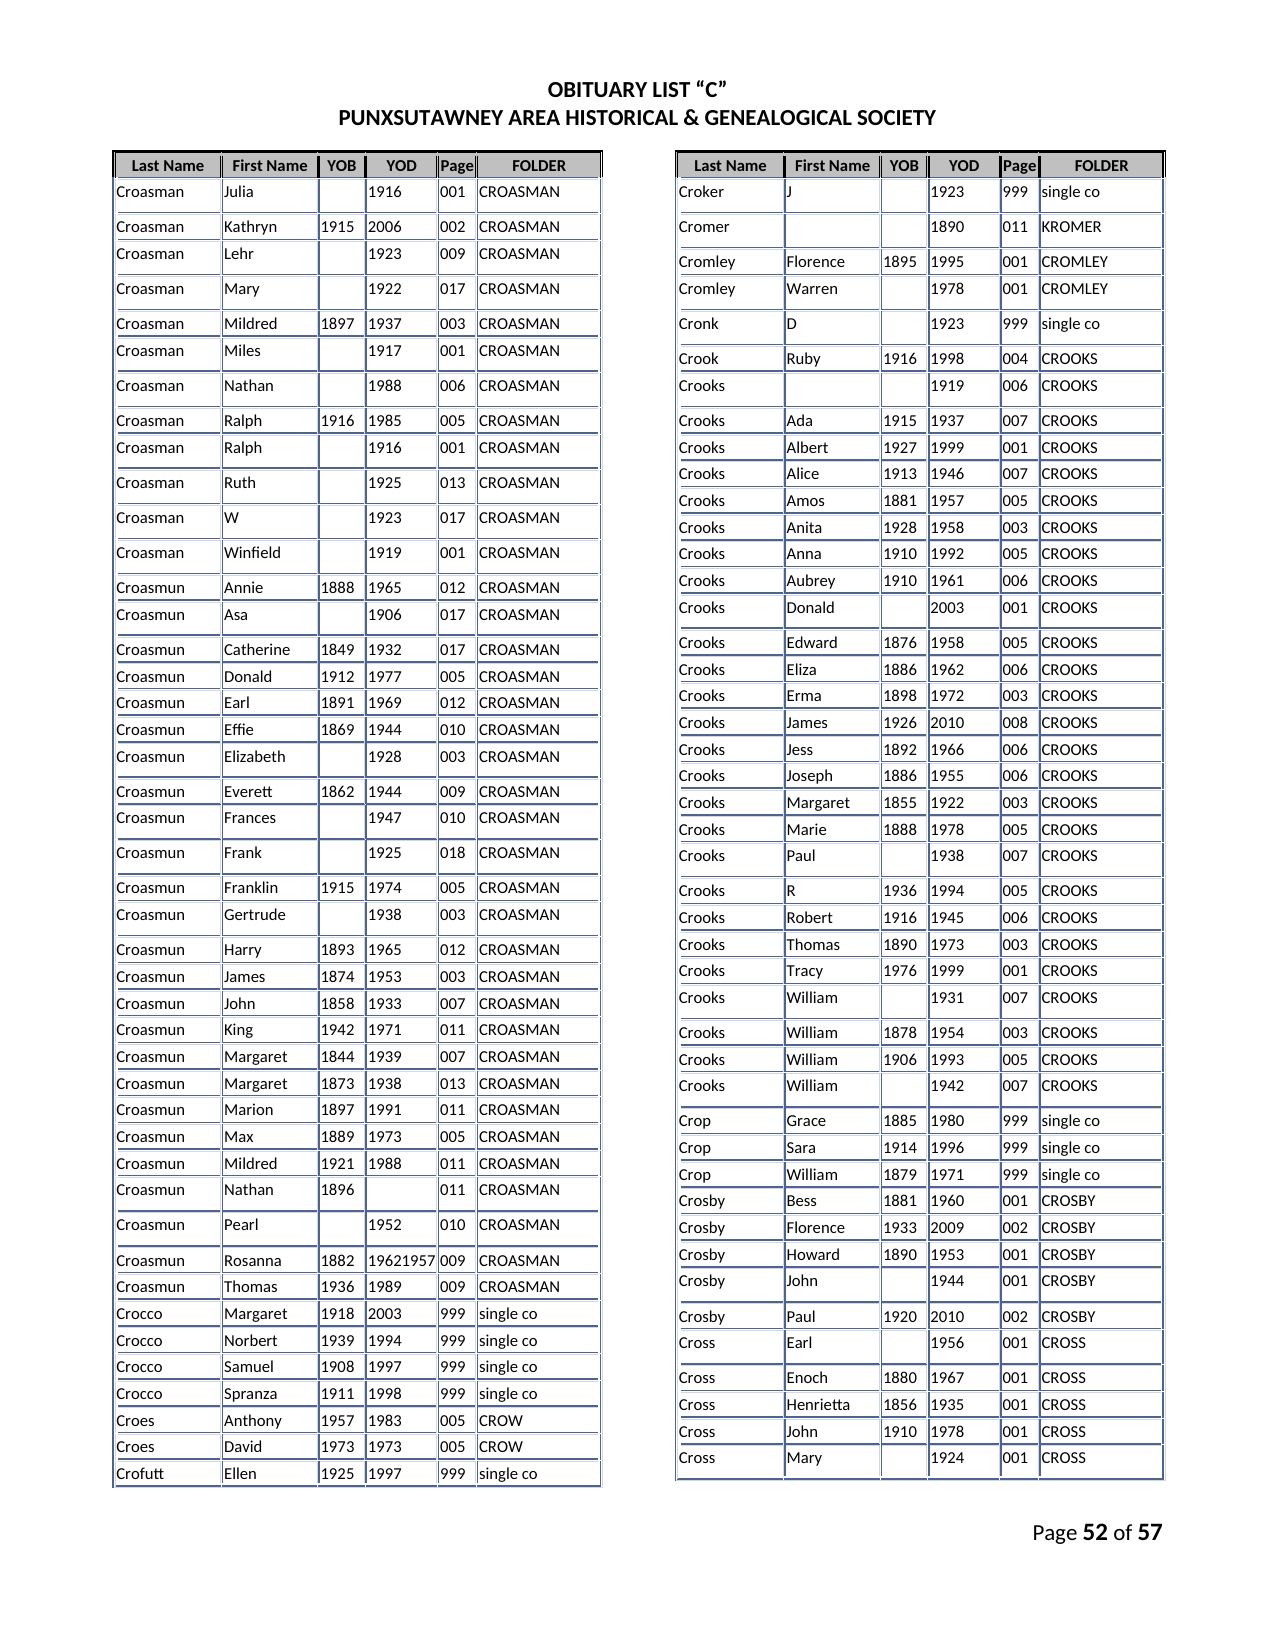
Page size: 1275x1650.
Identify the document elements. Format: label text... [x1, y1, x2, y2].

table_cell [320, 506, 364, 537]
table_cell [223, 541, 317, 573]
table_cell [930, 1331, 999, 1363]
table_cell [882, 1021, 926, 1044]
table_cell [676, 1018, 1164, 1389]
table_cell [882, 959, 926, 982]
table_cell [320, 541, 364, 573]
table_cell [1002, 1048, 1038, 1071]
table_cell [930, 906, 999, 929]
table_header YOD [365, 153, 438, 177]
table_header Page [438, 153, 477, 177]
table_header FOLDER [1039, 153, 1162, 177]
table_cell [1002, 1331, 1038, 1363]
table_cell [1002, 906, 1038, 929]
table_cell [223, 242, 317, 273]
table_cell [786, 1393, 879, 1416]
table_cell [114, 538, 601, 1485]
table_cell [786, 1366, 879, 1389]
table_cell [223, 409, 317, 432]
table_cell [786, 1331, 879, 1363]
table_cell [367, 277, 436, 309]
table_header FOLDER [477, 153, 600, 177]
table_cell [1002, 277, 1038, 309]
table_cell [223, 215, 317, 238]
table_header First Name [784, 153, 881, 177]
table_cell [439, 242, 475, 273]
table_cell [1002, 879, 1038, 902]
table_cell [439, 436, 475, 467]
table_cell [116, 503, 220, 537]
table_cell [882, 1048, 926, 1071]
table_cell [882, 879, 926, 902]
table_header First Name [222, 152, 318, 177]
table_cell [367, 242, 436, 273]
table_header YOB [318, 153, 365, 177]
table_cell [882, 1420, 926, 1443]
table_header YOB [881, 152, 928, 177]
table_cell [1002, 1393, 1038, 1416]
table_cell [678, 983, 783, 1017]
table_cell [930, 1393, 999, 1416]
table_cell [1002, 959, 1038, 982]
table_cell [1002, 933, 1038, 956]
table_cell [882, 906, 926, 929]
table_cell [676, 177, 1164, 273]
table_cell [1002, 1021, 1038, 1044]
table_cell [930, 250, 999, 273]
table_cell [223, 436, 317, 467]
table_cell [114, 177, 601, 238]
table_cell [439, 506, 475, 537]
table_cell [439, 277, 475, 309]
table_header Last Name [678, 152, 784, 177]
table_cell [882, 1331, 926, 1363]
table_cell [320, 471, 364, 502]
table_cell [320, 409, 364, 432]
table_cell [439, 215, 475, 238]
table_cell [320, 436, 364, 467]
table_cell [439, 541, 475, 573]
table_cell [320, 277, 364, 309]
table_header Last Name [116, 153, 222, 177]
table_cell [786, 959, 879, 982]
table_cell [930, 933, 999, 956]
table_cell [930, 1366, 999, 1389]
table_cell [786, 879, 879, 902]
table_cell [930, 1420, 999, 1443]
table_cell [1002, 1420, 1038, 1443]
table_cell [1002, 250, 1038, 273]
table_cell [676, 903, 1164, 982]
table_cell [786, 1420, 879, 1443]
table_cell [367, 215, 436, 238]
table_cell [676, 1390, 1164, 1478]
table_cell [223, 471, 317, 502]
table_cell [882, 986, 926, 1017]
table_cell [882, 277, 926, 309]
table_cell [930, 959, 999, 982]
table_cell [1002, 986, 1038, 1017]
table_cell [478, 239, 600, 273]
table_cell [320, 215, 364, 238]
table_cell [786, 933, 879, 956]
table_header YOD [928, 152, 1000, 177]
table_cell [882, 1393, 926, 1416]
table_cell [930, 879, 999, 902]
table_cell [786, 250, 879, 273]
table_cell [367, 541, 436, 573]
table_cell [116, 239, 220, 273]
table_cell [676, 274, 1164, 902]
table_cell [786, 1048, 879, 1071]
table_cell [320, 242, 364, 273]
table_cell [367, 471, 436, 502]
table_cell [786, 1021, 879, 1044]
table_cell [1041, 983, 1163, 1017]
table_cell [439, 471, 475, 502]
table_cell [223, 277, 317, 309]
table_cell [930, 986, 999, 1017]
table_header Page [1000, 152, 1039, 177]
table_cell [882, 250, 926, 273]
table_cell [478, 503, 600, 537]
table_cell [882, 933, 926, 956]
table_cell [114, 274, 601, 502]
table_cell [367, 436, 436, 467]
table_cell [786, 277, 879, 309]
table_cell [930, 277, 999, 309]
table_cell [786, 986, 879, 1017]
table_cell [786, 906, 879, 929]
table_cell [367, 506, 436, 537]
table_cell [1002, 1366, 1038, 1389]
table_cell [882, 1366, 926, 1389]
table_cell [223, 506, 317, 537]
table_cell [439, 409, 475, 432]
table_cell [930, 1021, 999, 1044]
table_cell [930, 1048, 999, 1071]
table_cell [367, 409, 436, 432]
